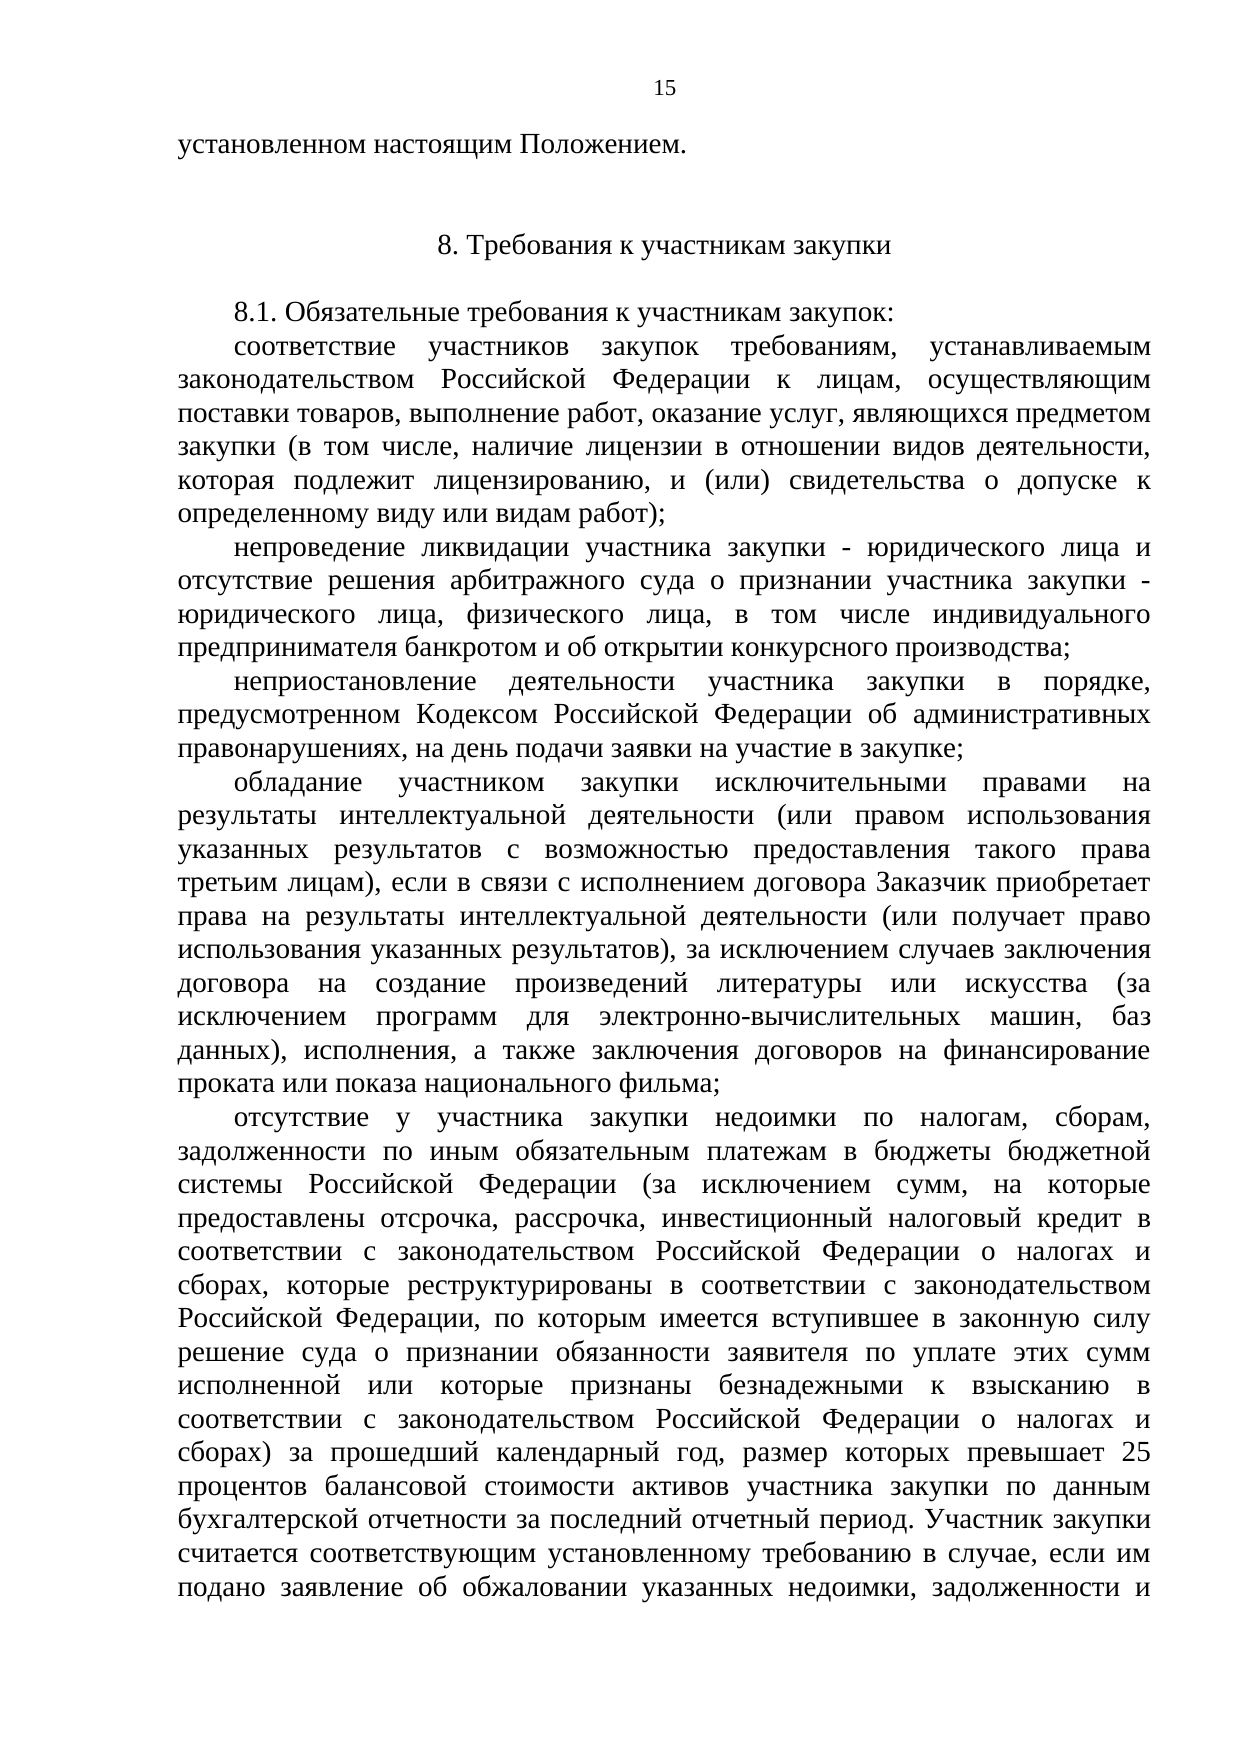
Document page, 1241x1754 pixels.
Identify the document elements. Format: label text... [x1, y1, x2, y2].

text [177, 1099, 1152, 1602]
subtitle 8. Требования к участникам закупки [177, 227, 1152, 261]
text неприостановление деятельности участника закупки в порядке, предусмотренном Кодексом Российской Федерации об административных правонарушениях, на день подачи заявки на участие в закупке; [177, 663, 1152, 764]
text 8.1. Обязательные требования к участникам закупок: [177, 294, 1152, 328]
text непроведение ликвидации участника закупки - юридического лица и отсутствие решения арбитражного суда о признании участника закупки - юридического лица, физического лица, в том числе индивидуального предпринимателя банкротом и об открытии конкурсного производства; [177, 529, 1152, 663]
text обладание участником закупки исключительными правами на результаты интеллектуальной деятельности (или правом использования указанных результатов с возможностью предоставления такого права третьим лицам), если в связи с исполнением договора Заказчик приобретает права на результаты интеллектуальной деятельности (или получает право использования указанных результатов), за исключением случаев заключения договора на создание произведений литературы или искусства (за исключением программ для электронно-вычислительных машин, баз данных), исполнения, а также заключения договоров на финансирование проката или показа национального фильма; [177, 764, 1152, 1099]
text соответствие участников закупок требованиям, устанавливаемым законодательством Российской Федерации к лицам, осуществляющим поставки товаров, выполнение работ, оказание услуг, являющихся предметом закупки (в том числе, наличие лицензии в отношении видов деятельности, которая подлежит лицензированию, и (или) свидетельства о допуске к определенному виду или видам работ); [177, 328, 1152, 529]
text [177, 126, 1152, 160]
